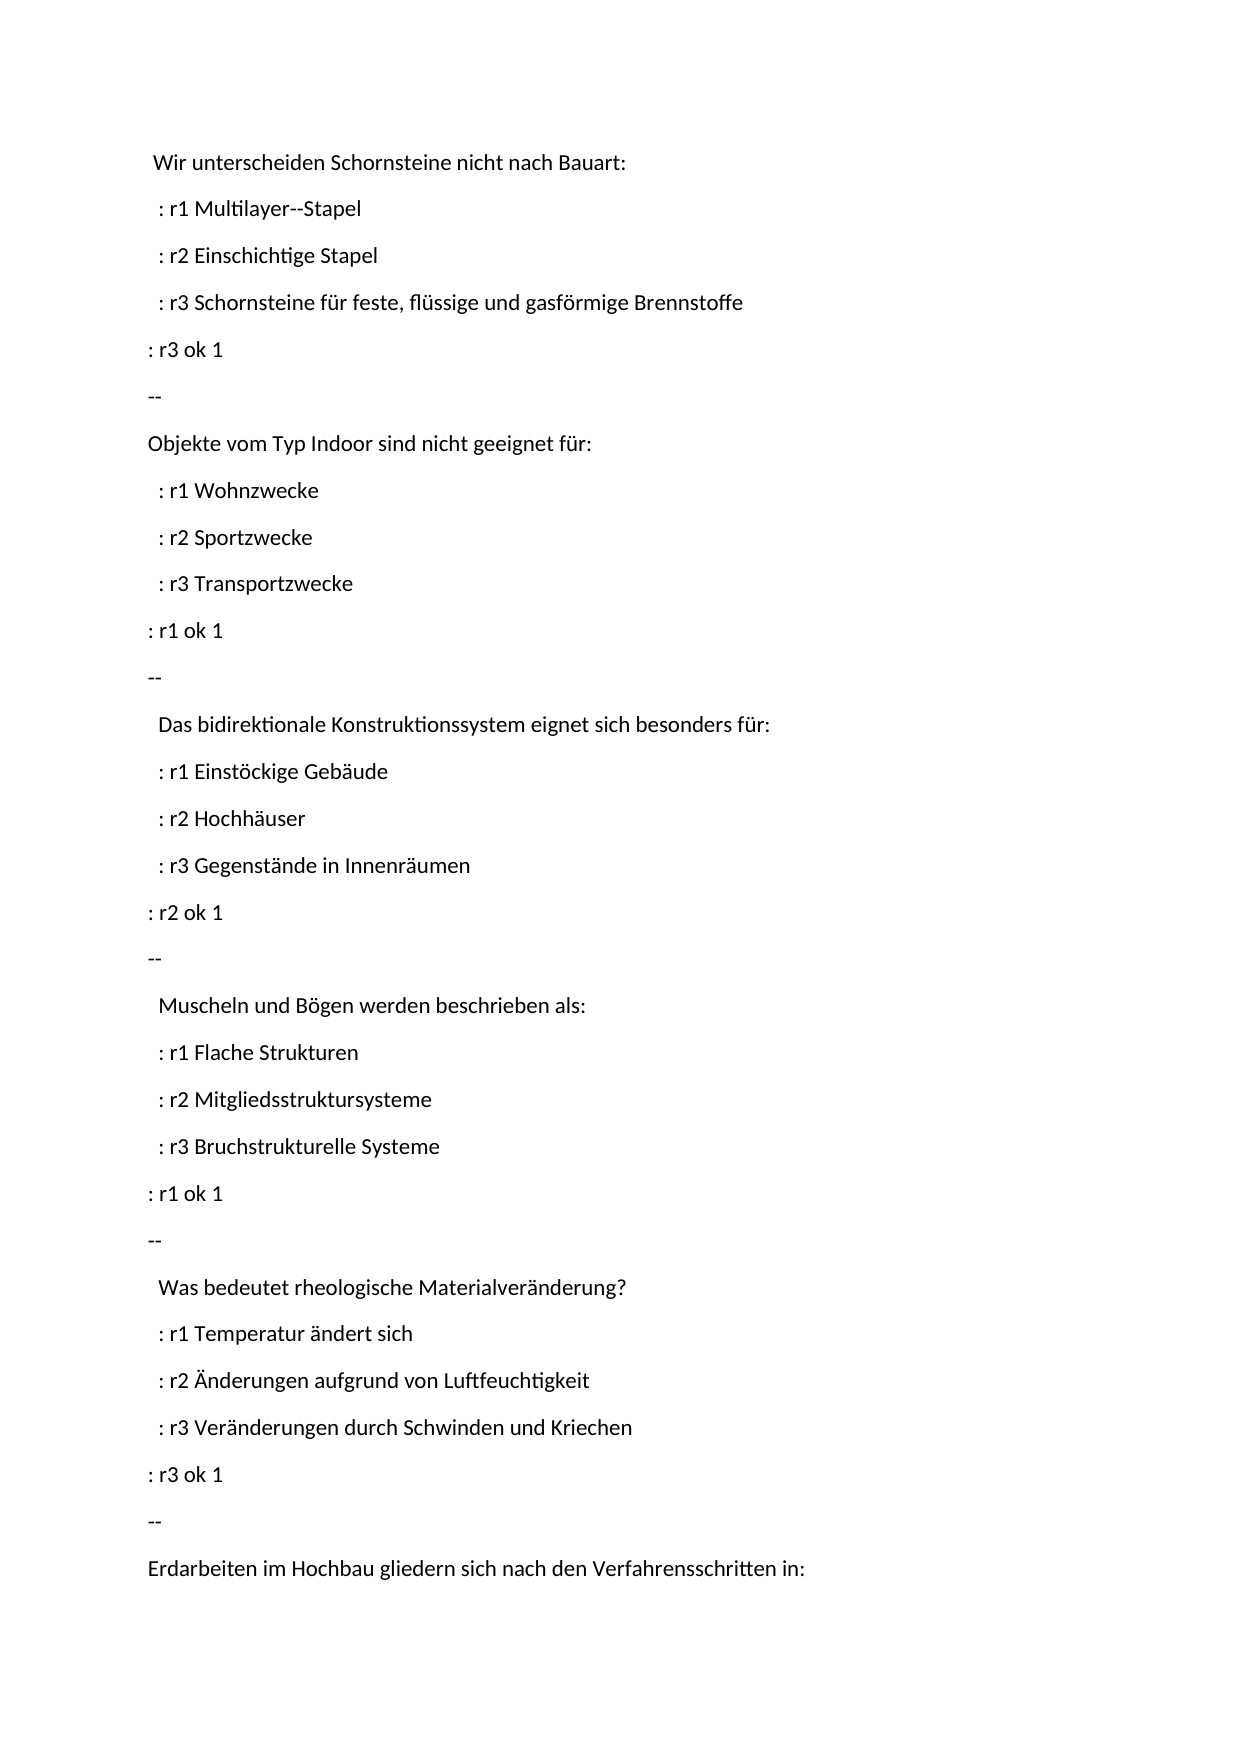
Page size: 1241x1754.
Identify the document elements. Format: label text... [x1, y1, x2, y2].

text : r2 ok 1 [148, 898, 1093, 926]
text : r2 Einschichtige Stapel [148, 241, 1093, 269]
text -- [148, 1226, 1093, 1254]
text : r3 Schornsteine für feste, flüssige und gasförmige Brennstoffe [148, 288, 1093, 316]
text Wir unterscheiden Schornsteine nicht nach Bauart: [148, 148, 1093, 176]
text Das bidirektionale Konstruktionssystem eignet sich besonders für: [148, 710, 1093, 738]
text : r1 Flache Strukturen [148, 1038, 1093, 1066]
text : r2 Sportzwecke [148, 523, 1093, 551]
text : r1 ok 1 [148, 616, 1093, 644]
text : r1 ok 1 [148, 1179, 1093, 1207]
text Was bedeutet rheologische Materialveränderung? [148, 1273, 1093, 1301]
text -- [148, 944, 1093, 972]
text -- [148, 1507, 1093, 1535]
text : r1 Multilayer--Stapel [148, 194, 1093, 222]
text : r2 Änderungen aufgrund von Luftfeuchtigkeit [148, 1366, 1093, 1394]
text -- [148, 663, 1093, 691]
text : r3 Gegenstände in Innenräumen [148, 851, 1093, 879]
text : r1 Einstöckige Gebäude [148, 757, 1093, 785]
text : r1 Temperatur ändert sich [148, 1319, 1093, 1347]
text Muscheln und Bögen werden beschrieben als: [148, 991, 1093, 1019]
text : r3 Transportzwecke [148, 569, 1093, 597]
text : r3 ok 1 [148, 1460, 1093, 1488]
text : r3 Veränderungen durch Schwinden und Kriechen [148, 1413, 1093, 1441]
text : r3 ok 1 [148, 335, 1093, 363]
text : r3 Bruchstrukturelle Systeme [148, 1132, 1093, 1160]
text : r1 Wohnzwecke [148, 476, 1093, 504]
text : r2 Hochhäuser [148, 804, 1093, 832]
text : r2 Mitgliedsstruktursysteme [148, 1085, 1093, 1113]
text Objekte vom Typ Indoor sind nicht geeignet für: [148, 429, 1093, 457]
text Erdarbeiten im Hochbau gliedern sich nach den Verfahrensschritten in: [148, 1554, 1093, 1582]
text -- [148, 382, 1093, 410]
